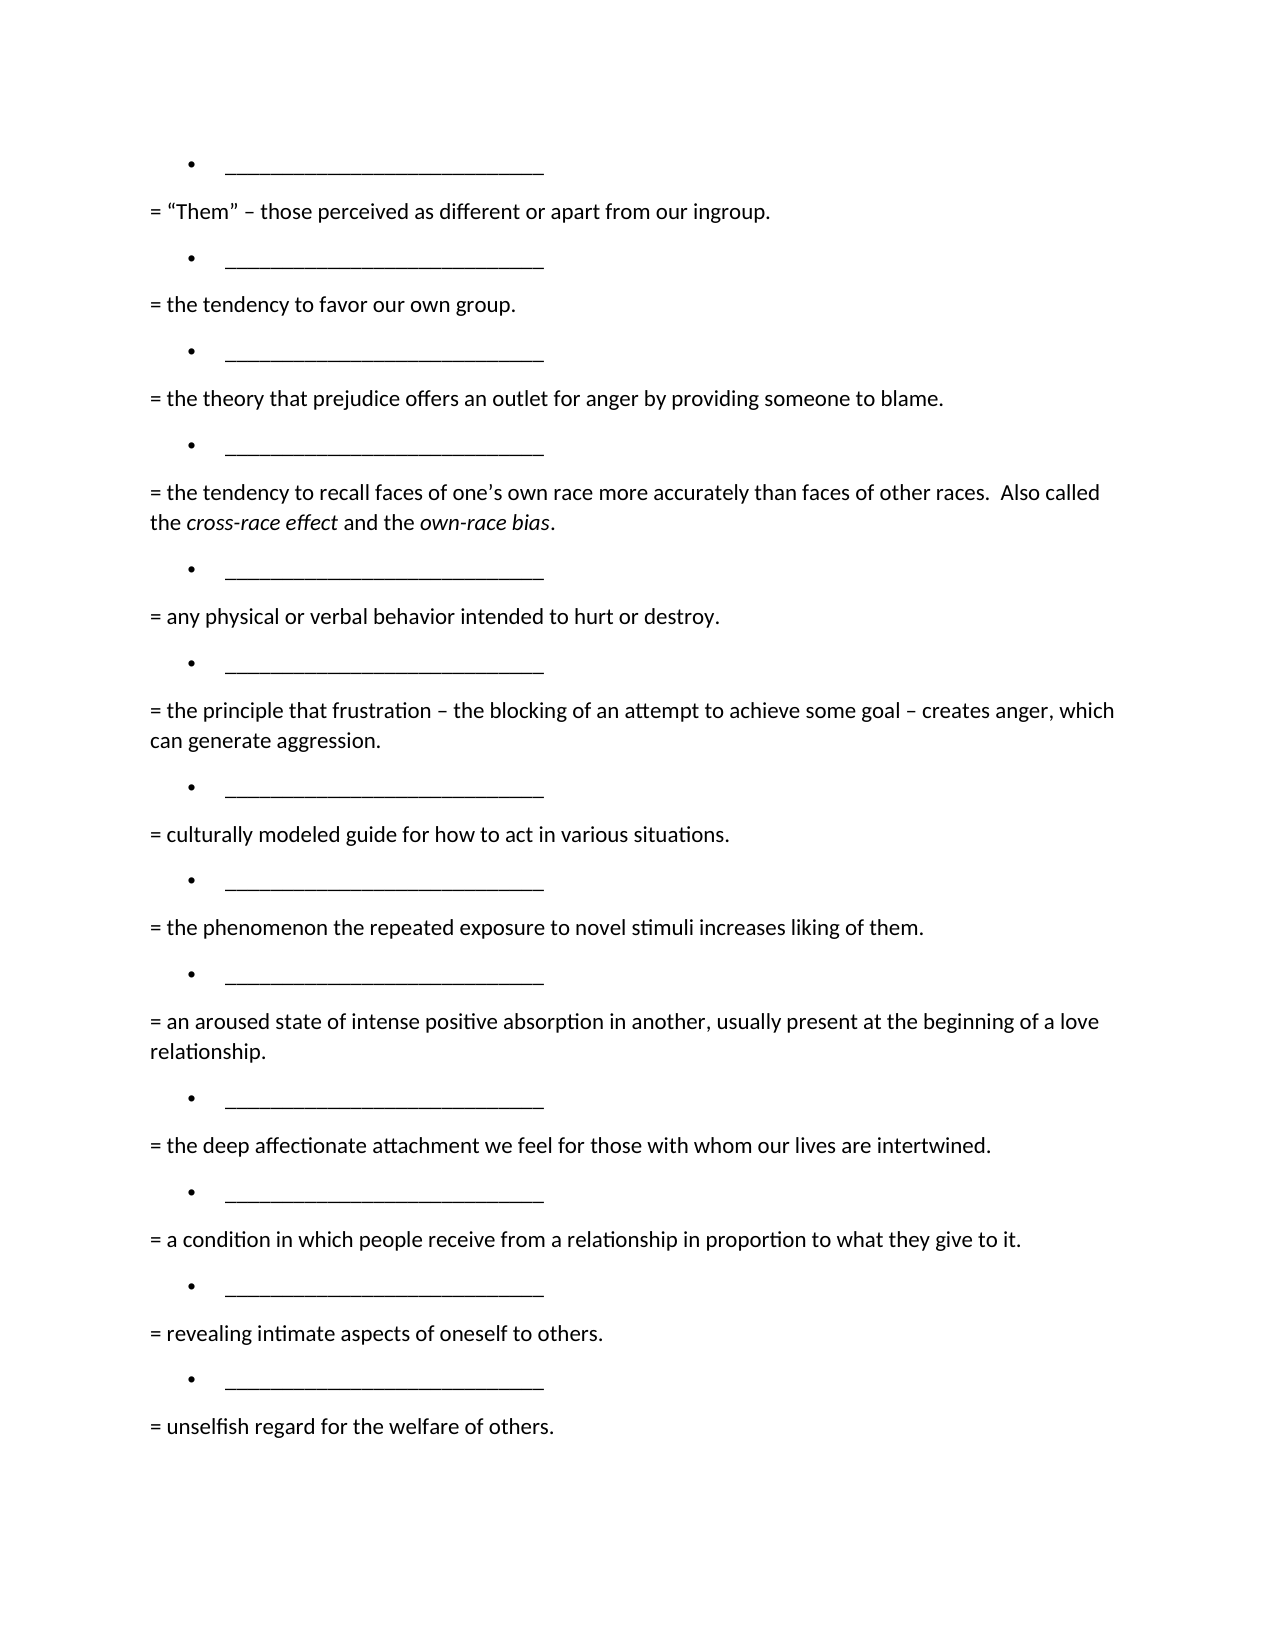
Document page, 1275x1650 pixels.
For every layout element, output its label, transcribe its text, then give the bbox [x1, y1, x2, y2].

list ____________________________ [187, 337, 1125, 366]
list ____________________________ [187, 867, 1125, 895]
list ____________________________ [187, 1084, 1125, 1112]
list ____________________________ [187, 244, 1125, 272]
text = revealing intimate aspects of oneself to others. [150, 1319, 1125, 1347]
list ____________________________ [187, 555, 1125, 583]
text = a condition in which people receive from a relationship in proportion to what they give to it. [150, 1225, 1125, 1253]
list ____________________________ [187, 1366, 1125, 1394]
list ____________________________ [187, 773, 1125, 801]
text = unselfish regard for the welfare of others. [150, 1412, 1125, 1441]
text = the theory that prejudice offers an outlet for anger by providing someone to blame. [150, 384, 1125, 412]
text = “Them” – those perceived as different or apart from our ingroup. [150, 197, 1125, 225]
list ____________________________ [187, 431, 1125, 459]
text = the phenomenon the repeated exposure to novel stimuli increases liking of them. [150, 913, 1125, 942]
text = the deep affectionate attachment we feel for those with whom our lives are intertwined. [150, 1131, 1125, 1159]
text = any physical or verbal behavior intended to hurt or destroy. [150, 602, 1125, 630]
text = culturally modeled guide for how to act in various situations. [150, 820, 1125, 848]
list ____________________________ [187, 1272, 1125, 1300]
list ____________________________ [187, 649, 1125, 677]
list ____________________________ [187, 960, 1125, 988]
list ____________________________ [187, 150, 1125, 178]
text = an aroused state of intense positive absorption in another, usually present at the beginning of a love relationship. [150, 1007, 1125, 1066]
text = the principle that frustration – the blocking of an attempt to achieve some goal – creates anger, which can generate aggression. [150, 696, 1125, 754]
list ____________________________ [187, 1178, 1125, 1206]
text = the tendency to favor our own group. [150, 291, 1125, 319]
text = the tendency to recall faces of one’s own race more accurately than faces of other races. Also called the cross-race effect and the own-race bias. [150, 478, 1125, 536]
